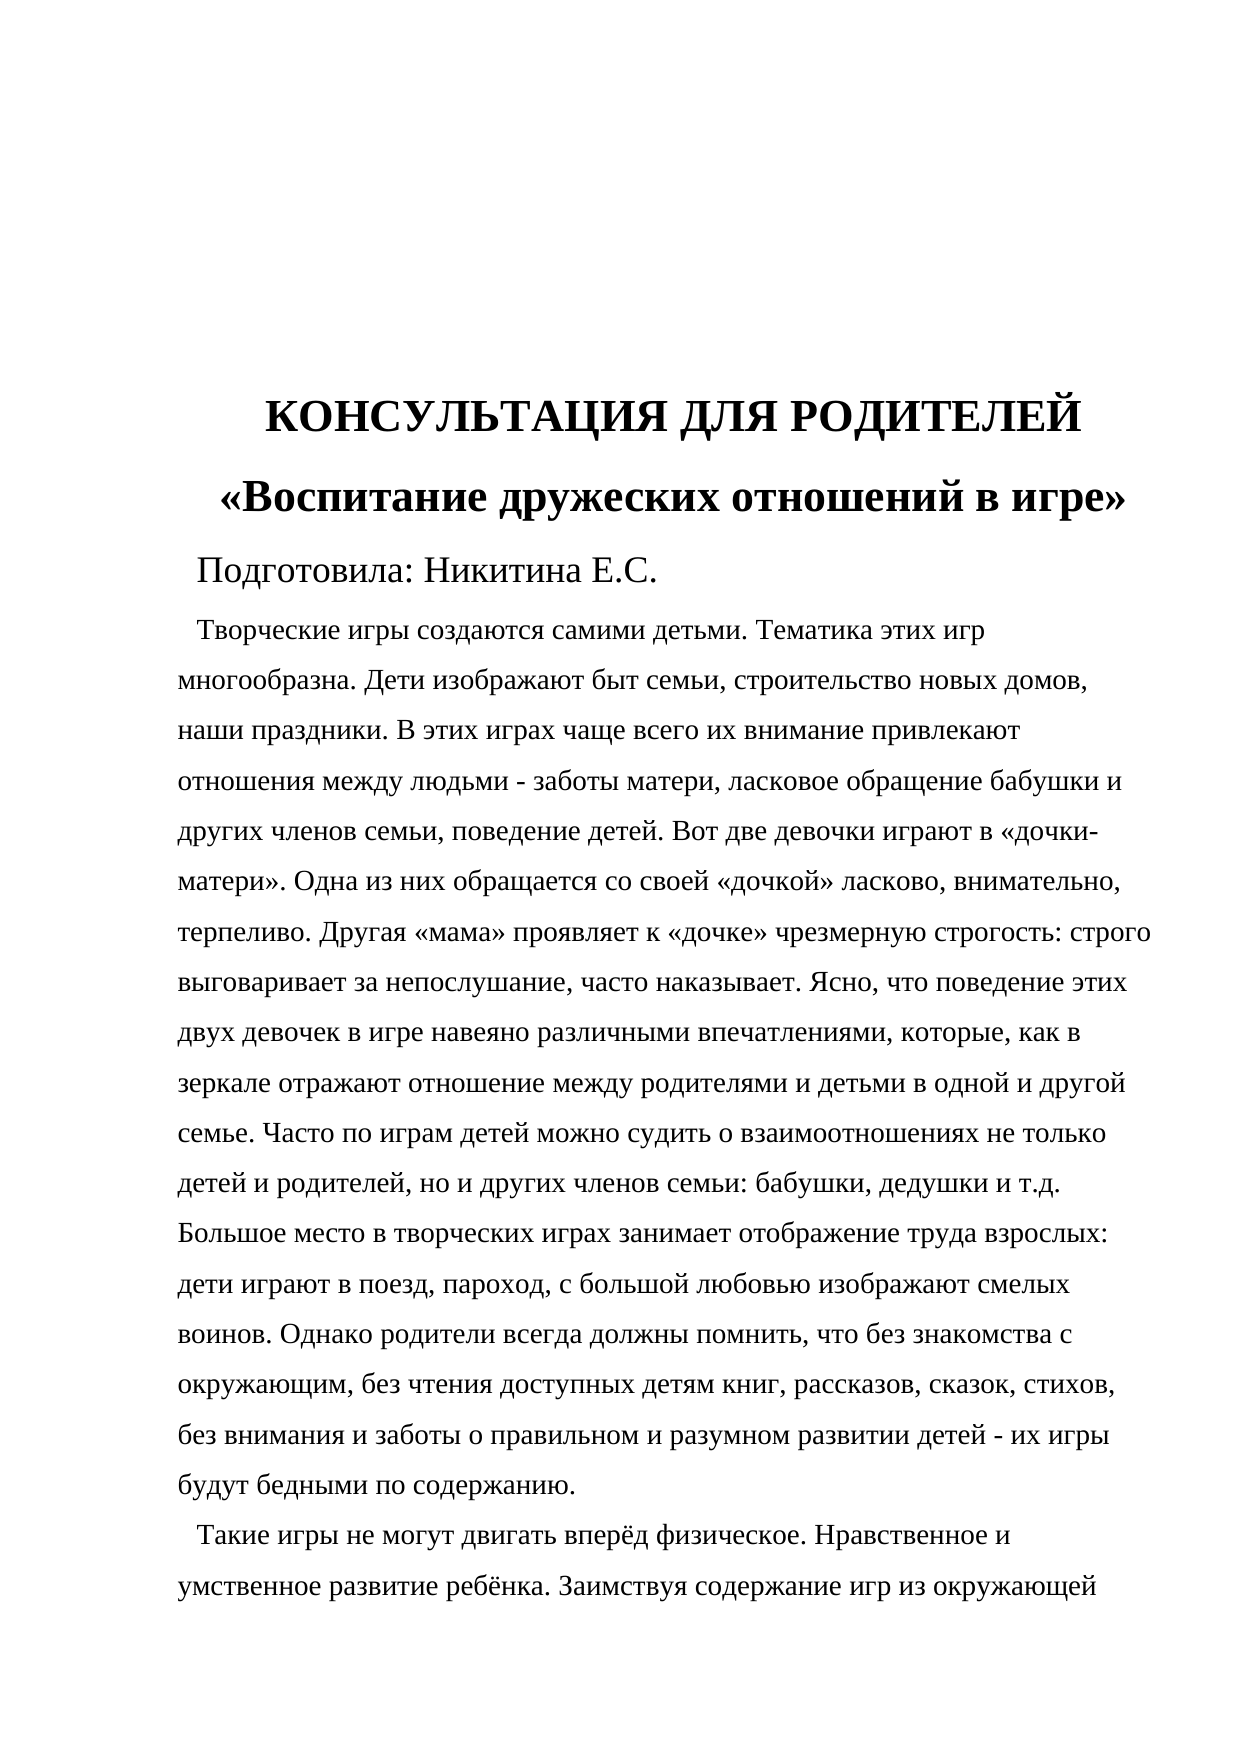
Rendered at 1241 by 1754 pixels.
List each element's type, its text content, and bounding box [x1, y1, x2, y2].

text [177, 1517, 1152, 1601]
text «Воспитание дружеских отношений в игре» [177, 468, 1152, 521]
text Подготовила: Никитина Е.С. [177, 547, 1152, 590]
text Творческие игры создаются самими детьми. Тематика этих игр многообразна. Дети изображают быт семьи, строительство новых домов, наши праздники. В этих играх чаще всего их внимание привлекают отношения между людьми - заботы матери, ласковое обращение бабушки и других членов семьи, поведение детей. Вот две девочки играют в «дочки-матери». Одна из них обращается со своей «дочкой» ласково, внимательно, терпеливо. Другая «мама» проявляет к «дочке» чрезмерную строгость: строго выговаривает за непослушание, часто наказывает. Ясно, что поведение этих двух девочек в игре навеяно различными впечатлениями, которые, как в зеркале отражают отношение между родителями и детьми в одной и другой семье. Часто по играм детей можно судить о взаимоотношениях не только детей и родителей, но и других членов семьи: бабушки, дедушки и т.д. Большое место в творческих играх занимает отображение труда взрослых: дети играют в поезд, пароход, с большой любовью изображают смелых воинов. Однако родители всегда должны помнить, что без знакомства с окружающим, без чтения доступных детям книг, рассказов, сказок, стихов, без внимания и заботы о правильном и разумном развитии детей - их игры будут бедными по содержанию. [177, 612, 1152, 1501]
text КОНСУЛЬТАЦИЯ ДЛЯ РОДИТЕЛЕЙ [177, 389, 1152, 442]
